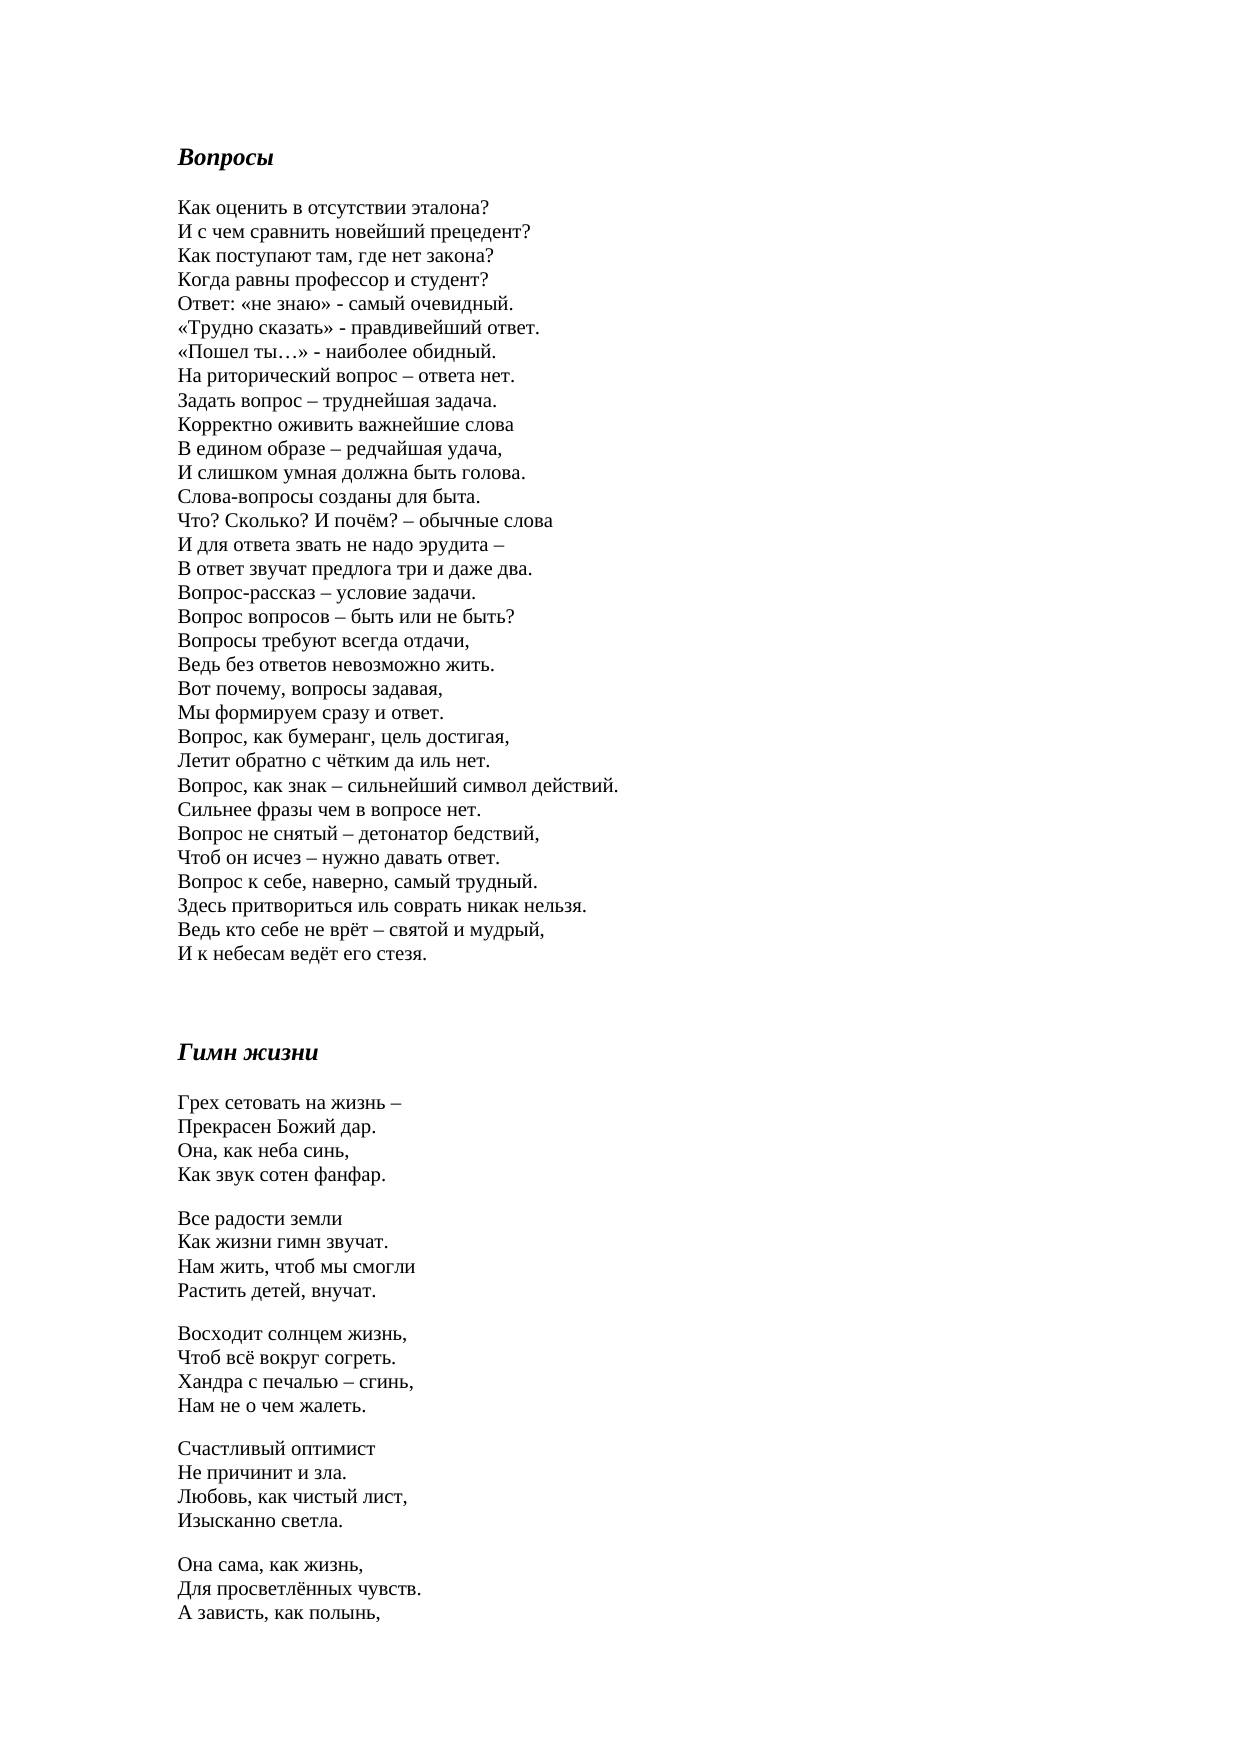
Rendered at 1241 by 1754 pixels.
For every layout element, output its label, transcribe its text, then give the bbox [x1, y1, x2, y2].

text «Пошел ты…» - наиболее обидный. [177, 339, 1152, 363]
text И с чем сравнить новейший прецедент? [177, 219, 1152, 243]
text Грех сетовать на жизнь – [177, 1090, 1152, 1114]
text Вопрос-рассказ – условие задачи. [177, 580, 1152, 604]
text Как жизни гимн звучат. [177, 1229, 1152, 1253]
text Когда равны профессор и студент? [177, 267, 1152, 291]
text Чтоб всё вокруг согреть. [177, 1345, 1152, 1369]
text Прекрасен Божий дар. [177, 1114, 1152, 1138]
text Вопрос вопросов – быть или не быть? [177, 604, 1152, 628]
text Она, как неба синь, [177, 1138, 1152, 1162]
text Мы формируем сразу и ответ. [177, 700, 1152, 724]
text Задать вопрос – труднейшая задача. [177, 387, 1152, 412]
text Как поступают там, где нет закона? [177, 243, 1152, 267]
text Она сама, как жизнь, [177, 1552, 1152, 1576]
text Гимн жизни [177, 1037, 1152, 1066]
text Нам жить, чтоб мы смогли [177, 1253, 1152, 1278]
text А зависть, как полынь, [177, 1600, 1152, 1624]
text Все радости земли [177, 1205, 1152, 1229]
text Изысканно светла. [177, 1508, 1152, 1532]
text Хандра с печалью – сгинь, [177, 1369, 1152, 1393]
text Вопрос, как бумеранг, цель достигая, [177, 724, 1152, 748]
text Слова-вопросы созданы для быта. [177, 484, 1152, 508]
text В едином образе – редчайшая удача, [177, 436, 1152, 460]
text Вопрос к себе, наверно, самый трудный. [177, 869, 1152, 893]
text Счастливый оптимист [177, 1436, 1152, 1460]
text Для просветлённых чувств. [177, 1576, 1152, 1600]
text Ответ: «не знаю» - самый очевидный. [177, 291, 1152, 315]
text Вот почему, вопросы задавая, [177, 676, 1152, 700]
text И для ответа звать не надо эрудита – [177, 532, 1152, 556]
text На риторический вопрос – ответа нет. [177, 363, 1152, 387]
text Восходит солнцем жизнь, [177, 1321, 1152, 1345]
text Как звук сотен фанфар. [177, 1162, 1152, 1186]
text В ответ звучат предлога три и даже два. [177, 556, 1152, 580]
text Чтоб он исчез – нужно давать ответ. [177, 845, 1152, 869]
text Как оценить в отсутствии эталона? [177, 195, 1152, 219]
text Здесь притвориться иль соврать никак нельзя. [177, 893, 1152, 917]
text Вопрос, как знак – сильнейший символ действий. [177, 772, 1152, 797]
text Растить детей, внучат. [177, 1278, 1152, 1302]
text И слишком умная должна быть голова. [177, 460, 1152, 484]
text Корректно оживить важнейшие слова [177, 412, 1152, 436]
text Сильнее фразы чем в вопросе нет. [177, 797, 1152, 821]
text Вопросы требуют всегда отдачи, [177, 628, 1152, 652]
text Не причинит и зла. [177, 1460, 1152, 1484]
text «Трудно сказать» - правдивейший ответ. [177, 315, 1152, 339]
text Нам не о чем жалеть. [177, 1393, 1152, 1417]
text И к небесам ведёт его стезя. [177, 941, 1152, 965]
text Любовь, как чистый лист, [177, 1484, 1152, 1508]
text Что? Сколько? И почём? – обычные слова [177, 508, 1152, 532]
text Вопросы [177, 142, 1152, 171]
text Ведь кто себе не врёт – святой и мудрый, [177, 917, 1152, 941]
text Вопрос не снятый – детонатор бедствий, [177, 821, 1152, 845]
text Ведь без ответов невозможно жить. [177, 652, 1152, 676]
text Летит обратно с чётким да иль нет. [177, 748, 1152, 772]
